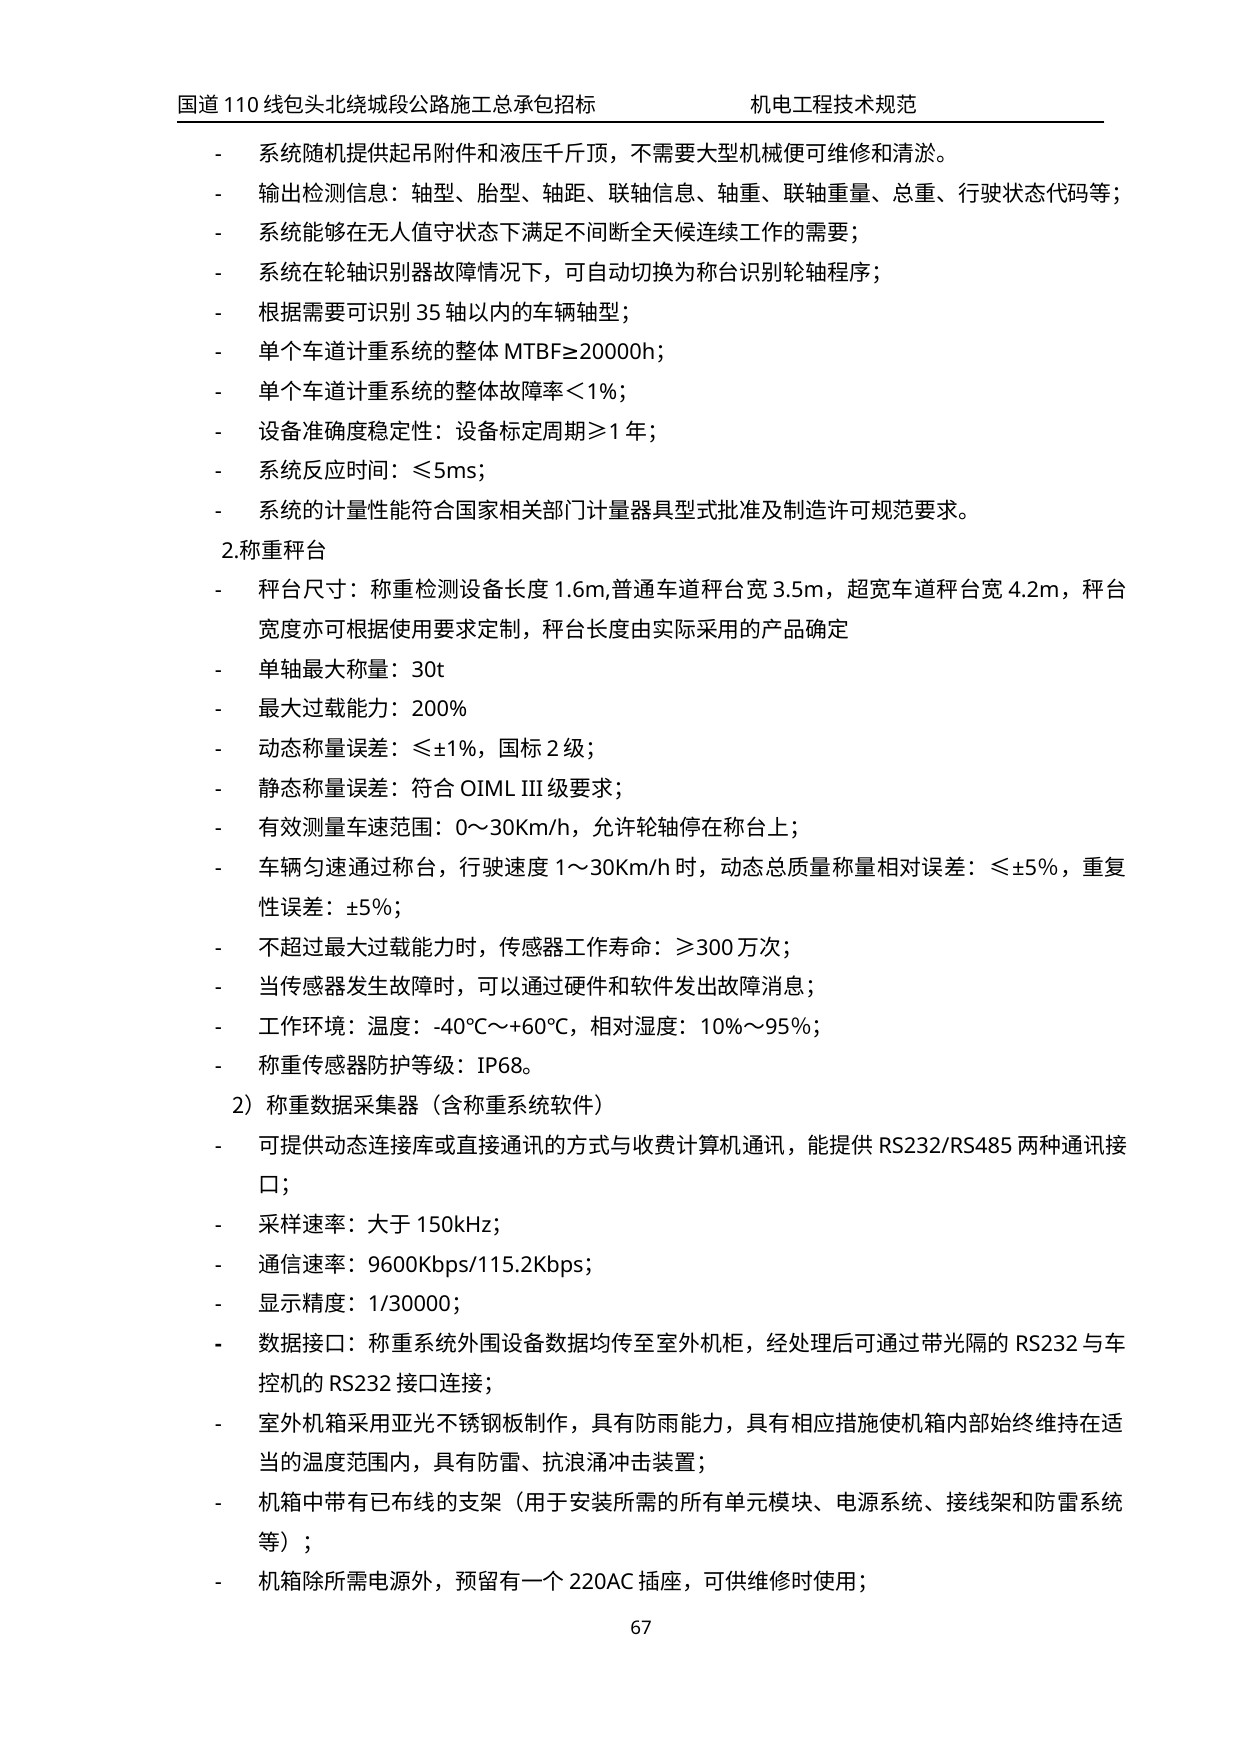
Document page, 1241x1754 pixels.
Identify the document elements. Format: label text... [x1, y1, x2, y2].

list 输出检测信息：轴型、胎型、轴距、联轴信息、轴重、联轴重量、总重、行驶状态代码等； [214, 176, 1127, 207]
list 机箱除所需电源外，预留有一个220AC插座，可供维修时使用； [214, 1564, 1127, 1596]
list 系统能够在无人值守状态下满足不间断全天候连续工作的需要； [214, 215, 1127, 247]
list 秤台尺寸：称重检测设备长度1.6m,普通车道秤台宽3.5m，超宽车道秤台宽4.2m，秤台宽度亦可根据使用要求定制，秤台长度由实际采用的产品确定 [214, 572, 1127, 644]
list 不超过最大过载能力时，传感器工作寿命：≥300万次； [214, 929, 1127, 961]
list 静态称量误差：符合OIML III级要求； [214, 771, 1127, 802]
list 系统反应时间：≤5ms； [214, 453, 1127, 485]
list 单轴最大称量：30t [214, 652, 1127, 683]
list 室外机箱采用亚光不锈钢板制作，具有防雨能力，具有相应措施使机箱内部始终维持在适当的温度范围内，具有防雷、抗浪涌冲击装置； [214, 1406, 1127, 1477]
list 最大过载能力：200% [214, 691, 1127, 723]
list 根据需要可识别35轴以内的车辆轴型； [214, 294, 1127, 326]
list 数据接口：称重系统外围设备数据均传至室外机柜，经处理后可通过带光隔的RS232与车控机的RS232接口连接； [214, 1326, 1127, 1398]
text 2.称重秤台 [177, 533, 1104, 564]
list 单个车道计重系统的整体MTBF≥20000h； [214, 334, 1127, 366]
list 系统的计量性能符合国家相关部门计量器具型式批准及制造许可规范要求。 [214, 493, 1127, 525]
list 车辆匀速通过称台，行驶速度1～30Km/h时，动态总质量称量相对误差：≤±5％，重复性误差：±5％； [214, 850, 1127, 922]
list 通信速率：9600Kbps/115.2Kbps； [214, 1247, 1127, 1278]
list 系统在轮轴识别器故障情况下，可自动切换为称台识别轮轴程序； [214, 255, 1127, 287]
list 采样速率：大于150kHz； [214, 1207, 1127, 1239]
list 设备准确度稳定性：设备标定周期≥1年； [214, 414, 1127, 445]
list 当传感器发生故障时，可以通过硬件和软件发出故障消息； [214, 969, 1127, 1001]
list 有效测量车速范围：0～30Km/h，允许轮轴停在称台上； [214, 810, 1127, 842]
list 单个车道计重系统的整体故障率＜1%； [214, 374, 1127, 406]
list 系统随机提供起吊附件和液压千斤顶，不需要大型机械便可维修和清淤。 [214, 136, 1127, 168]
list 工作环境：温度：-40℃～+60℃，相对湿度：10%～95％； [214, 1009, 1127, 1041]
list 机箱中带有已布线的支架（用于安装所需的所有单元模块、电源系统、接线架和防雷系统等）； [214, 1485, 1127, 1556]
list 可提供动态连接库或直接通讯的方式与收费计算机通讯，能提供RS232/RS485两种通讯接口； [214, 1128, 1127, 1199]
text 2）称重数据采集器（含称重系统软件） [177, 1088, 1092, 1120]
list 动态称量误差：≤±1%，国标2级； [214, 731, 1127, 763]
list 称重传感器防护等级：IP68。 [214, 1048, 1127, 1080]
list 显示精度：1/30000； [214, 1286, 1127, 1318]
